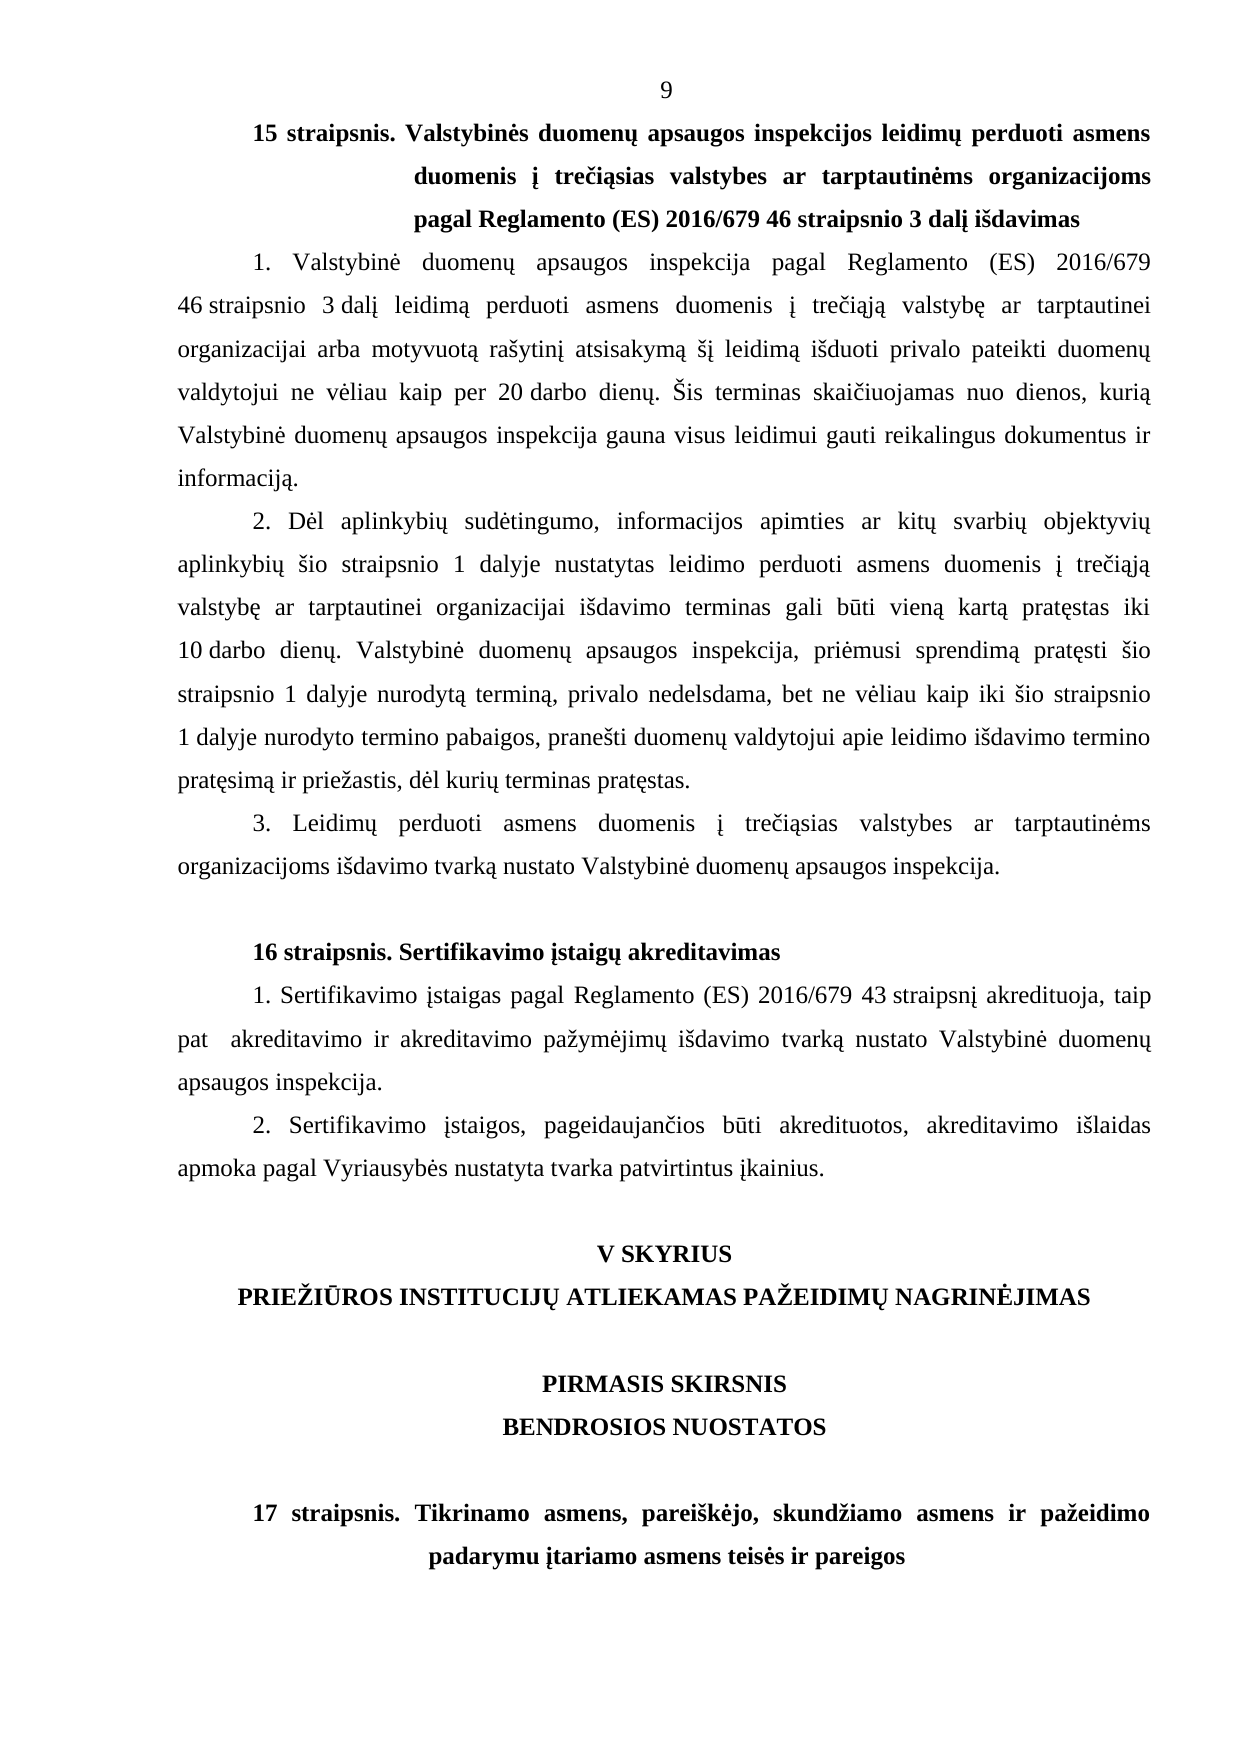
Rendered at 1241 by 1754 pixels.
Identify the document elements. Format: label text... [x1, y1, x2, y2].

text PRIEŽIŪROS INSTITUCIJŲ ATLIEKAMAS PAŽEIDIMŲ NAGRINĖJIMAS [177, 1282, 1152, 1311]
text 2. Dėl aplinkybių sudėtingumo, informacijos apimties ar kitų svarbių objektyvių aplinkybių šio straipsnio 1 dalyje nustatytas leidimo perduoti asmens duomenis į trečiąją valstybę ar tarptautinei organizacijai išdavimo terminas gali būti vieną kartą pratęstas iki 10 darbo dienų. Valstybinė duomenų apsaugos inspekcija, priėmusi sprendimą pratęsti šio straipsnio 1 dalyje nurodytą terminą, privalo nedelsdama, bet ne vėliau kaip iki šio straipsnio 1 dalyje nurodyto termino pabaigos, pranešti duomenų valdytojui apie leidimo išdavimo termino pratęsimą ir priežastis, dėl kurių terminas pratęstas. [177, 506, 1152, 794]
text 16 straipsnis. Sertifikavimo įstaigų akreditavimas [177, 937, 1152, 966]
text 1. Sertifikavimo įstaigas pagal Reglamento (ES) 2016/679 43 straipsnį akredituoja, taip pat akreditavimo ir akreditavimo pažymėjimų išdavimo tvarką nustato Valstybinė duomenų apsaugos inspekcija. [177, 981, 1152, 1096]
text PIRMASIS SKIRSNIS [177, 1369, 1152, 1397]
text 1. Valstybinė duomenų apsaugos inspekcija pagal Reglamento (ES) 2016/679 46 straipsnio 3 dalį leidimą perduoti asmens duomenis į trečiąją valstybę ar tarptautinei organizacijai arba motyvuotą rašytinį atsisakymą šį leidimą išduoti privalo pateikti duomenų valdytojui ne vėliau kaip per 20 darbo dienų. Šis terminas skaičiuojamas nuo dienos, kurią Valstybinė duomenų apsaugos inspekcija gauna visus leidimui gauti reikalingus dokumentus ir informaciją. [177, 247, 1152, 492]
text 3. Leidimų perduoti asmens duomenis į trečiąsias valstybes ar tarptautinėms organizacijoms išdavimo tvarką nustato Valstybinė duomenų apsaugos inspekcija. [177, 808, 1152, 880]
text 15 straipsnis. Valstybinės duomenų apsaugos inspekcijos leidimų perduoti asmens duomenis į trečiąsias valstybes ar tarptautinėms organizacijoms pagal Reglamento (ES) 2016/679 46 straipsnio 3 dalį išdavimas [252, 118, 1152, 233]
text BENDROSIOS NUOSTATOS [177, 1412, 1152, 1441]
text V SKYRIUS [177, 1239, 1152, 1268]
text 2. Sertifikavimo įstaigos, pageidaujančios būti akredituotos, akreditavimo išlaidas apmoka pagal Vyriausybės nustatyta tvarka patvirtintus įkainius. [177, 1110, 1152, 1182]
text 17 straipsnis. Tikrinamo asmens, pareiškėjo, skundžiamo asmens ir pažeidimo padarymu įtariamo asmens teisės ir pareigos [252, 1498, 1152, 1570]
